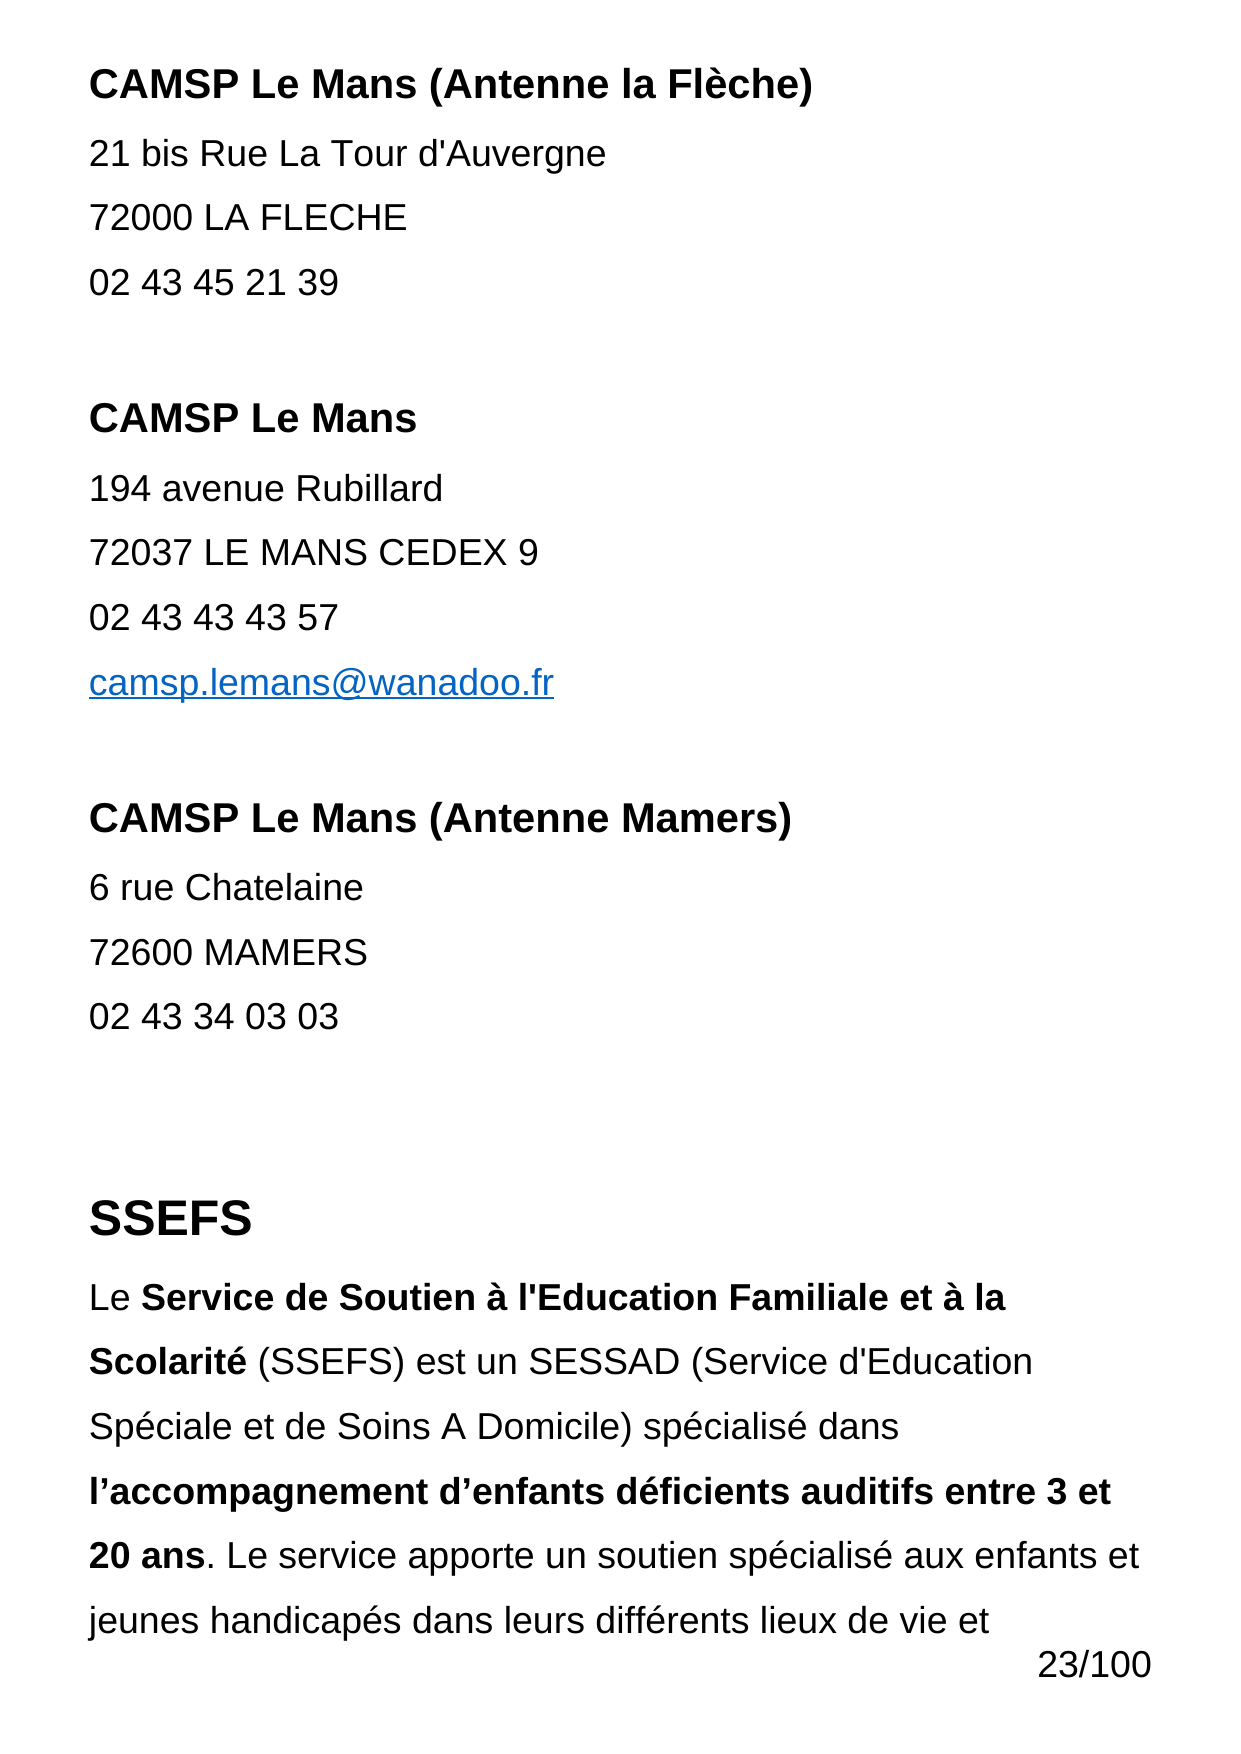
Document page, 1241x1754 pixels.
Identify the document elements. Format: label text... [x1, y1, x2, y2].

text 02 43 34 03 03 [89, 994, 1152, 1038]
text 21 bis Rue La Tour d'Auvergne [89, 131, 1152, 174]
subtitle CAMSP Le Mans (Antenne la Flèche) [89, 59, 1152, 107]
text camsp.lemans@wanadoo.fr [89, 660, 1152, 703]
text 72037 LE MANS CEDEX 9 [89, 530, 1152, 573]
text 02 43 43 43 57 [89, 595, 1152, 638]
text 194 avenue Rubillard [89, 466, 1152, 509]
subtitle CAMSP Le Mans (Antenne Mamers) [89, 793, 1152, 841]
subtitle CAMSP Le Mans [89, 394, 1152, 442]
text 72600 MAMERS [89, 930, 1152, 973]
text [89, 1275, 1152, 1641]
text 02 43 45 21 39 [89, 260, 1152, 303]
subtitle SSEFS [89, 1189, 1152, 1246]
text 72000 LA FLECHE [89, 196, 1152, 239]
text 6 rue Chatelaine [89, 865, 1152, 908]
